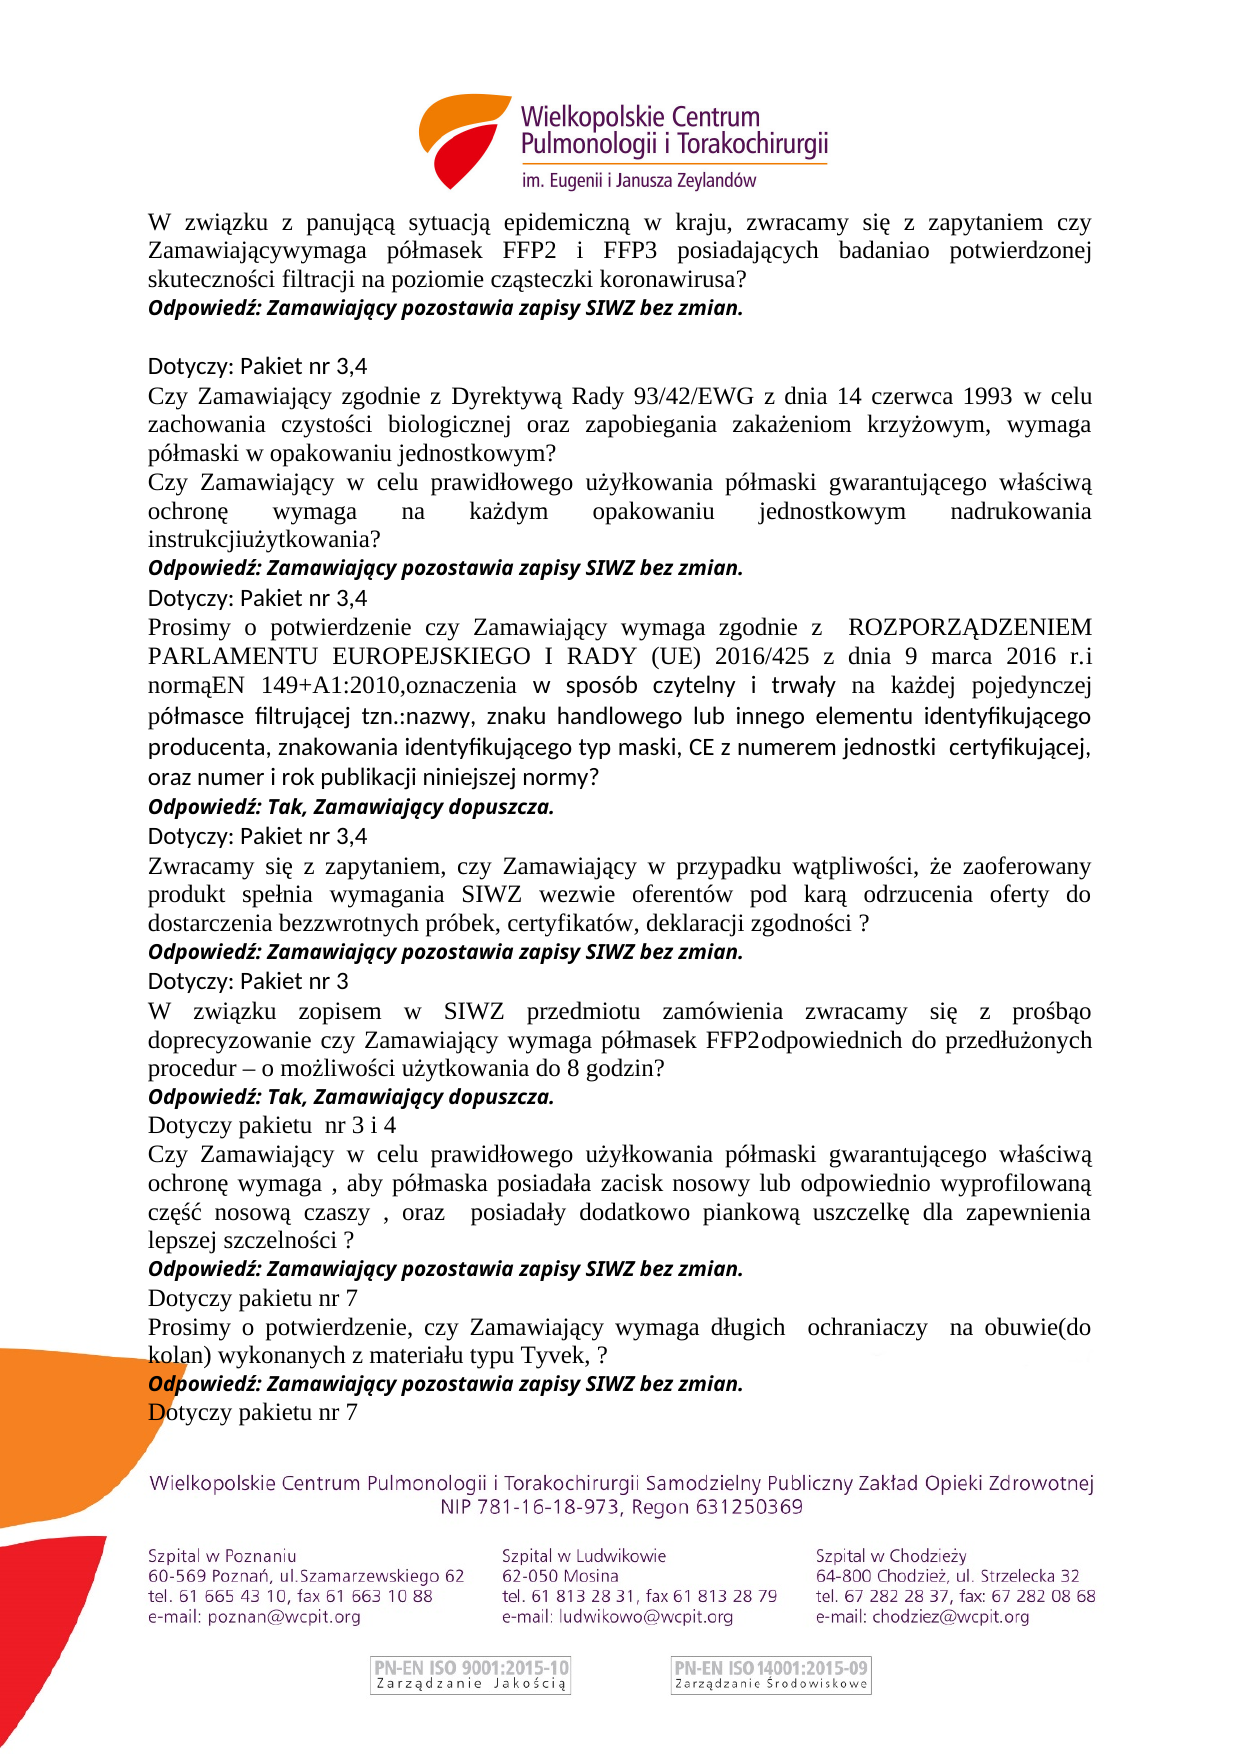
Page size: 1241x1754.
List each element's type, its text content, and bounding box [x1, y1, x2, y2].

text Odpowiedź: Zamawiający pozostawia zapisy SIWZ bez zmian. [148, 937, 1092, 965]
text Prosimy o potwierdzenie, czy Zamawiający wymaga długich ochraniaczy na obuwie(do kolan) wykonanych z materiału typu Tyvek, ? [148, 1312, 1092, 1369]
text Odpowiedź: Tak, Zamawiający dopuszcza. [148, 792, 1092, 820]
text Dotyczy: Pakiet nr 3,4 [148, 820, 1092, 851]
text Dotyczy pakietu nr 7 [148, 1397, 1092, 1426]
text Prosimy o potwierdzenie czy Zamawiający wymaga zgodnie z ROZPORZĄDZENIEM PARLAMENTU EUROPEJSKIEGO I RADY (UE) 2016/425 z dnia 9 marca 2016 r.i normąEN 149+A1:2010,oznaczenia w sposób czytelny i trwały na każdej pojedynczej półmasce filtrującej tzn.:nazwy, znaku handlowego lub innego elementu identyfikującego producenta, znakowania identyfikującego typ maski, CE z numerem jednostki certyfikującej, oraz numer i rok publikacji niniejszej normy? [148, 612, 1092, 792]
text Dotyczy: Pakiet nr 3,4 [148, 350, 1092, 381]
text Czy Zamawiający w celu prawidłowego użyłkowania półmaski gwarantującego właściwą ochronę wymaga na każdym opakowaniu jednostkowym nadrukowania instrukcjiużytkowania? [148, 467, 1092, 553]
text Czy Zamawiający w celu prawidłowego użyłkowania półmaski gwarantującego właściwą ochronę wymaga , aby półmaska posiadała zacisk nosowy lub odpowiednio wyprofilowaną część nosową czaszy , oraz posiadały dodatkowo piankową uszczelkę dla zapewnienia lepszej szczelności ? [148, 1139, 1092, 1254]
text Dotyczy pakietu nr 3 i 4 [148, 1111, 1092, 1139]
text Czy Zamawiający zgodnie z Dyrektywą Rady 93/42/EWG z dnia 14 czerwca 1993 w celu zachowania czystości biologicznej oraz zapobiegania zakażeniom krzyżowym, wymaga półmaski w opakowaniu jednostkowym? [148, 381, 1092, 467]
text W związku z panującą sytuacją epidemiczną w kraju, zwracamy się z zapytaniem czy Zamawiającywymaga półmasek FFP2 i FFP3 posiadających badaniao potwierdzonej skuteczności filtracji na poziomie cząsteczki koronawirusa? [148, 207, 1092, 293]
picture [0, 1340, 1241, 1754]
text Zwracamy się z zapytaniem, czy Zamawiający w przypadku wątpliwości, że zaoferowany produkt spełnia wymagania SIWZ wezwie oferentów pod karą odrzucenia oferty do dostarczenia bezzwrotnych próbek, certyfikatów, deklaracji zgodności ? [148, 851, 1092, 937]
text Odpowiedź: Zamawiający pozostawia zapisy SIWZ bez zmian. [148, 293, 1092, 321]
text Odpowiedź: Tak, Zamawiający dopuszcza. [148, 1082, 1092, 1111]
text Odpowiedź: Zamawiający pozostawia zapisy SIWZ bez zmian. [148, 1369, 1092, 1397]
text Odpowiedź: Zamawiający pozostawia zapisy SIWZ bez zmian. [148, 553, 1092, 582]
text Dotyczy: Pakiet nr 3,4 [148, 582, 1092, 612]
text Dotyczy pakietu nr 7 [148, 1283, 1092, 1312]
text Dotyczy: Pakiet nr 3 [148, 965, 1092, 996]
picture [398, 0, 842, 207]
text Odpowiedź: Zamawiający pozostawia zapisy SIWZ bez zmian. [148, 1254, 1092, 1283]
text W związku zopisem w SIWZ przedmiotu zamówienia zwracamy się z prośbąo doprecyzowanie czy Zamawiający wymaga półmasek FFP2odpowiednich do przedłużonych procedur – o możliwości użytkowania do 8 godzin? [148, 996, 1092, 1082]
